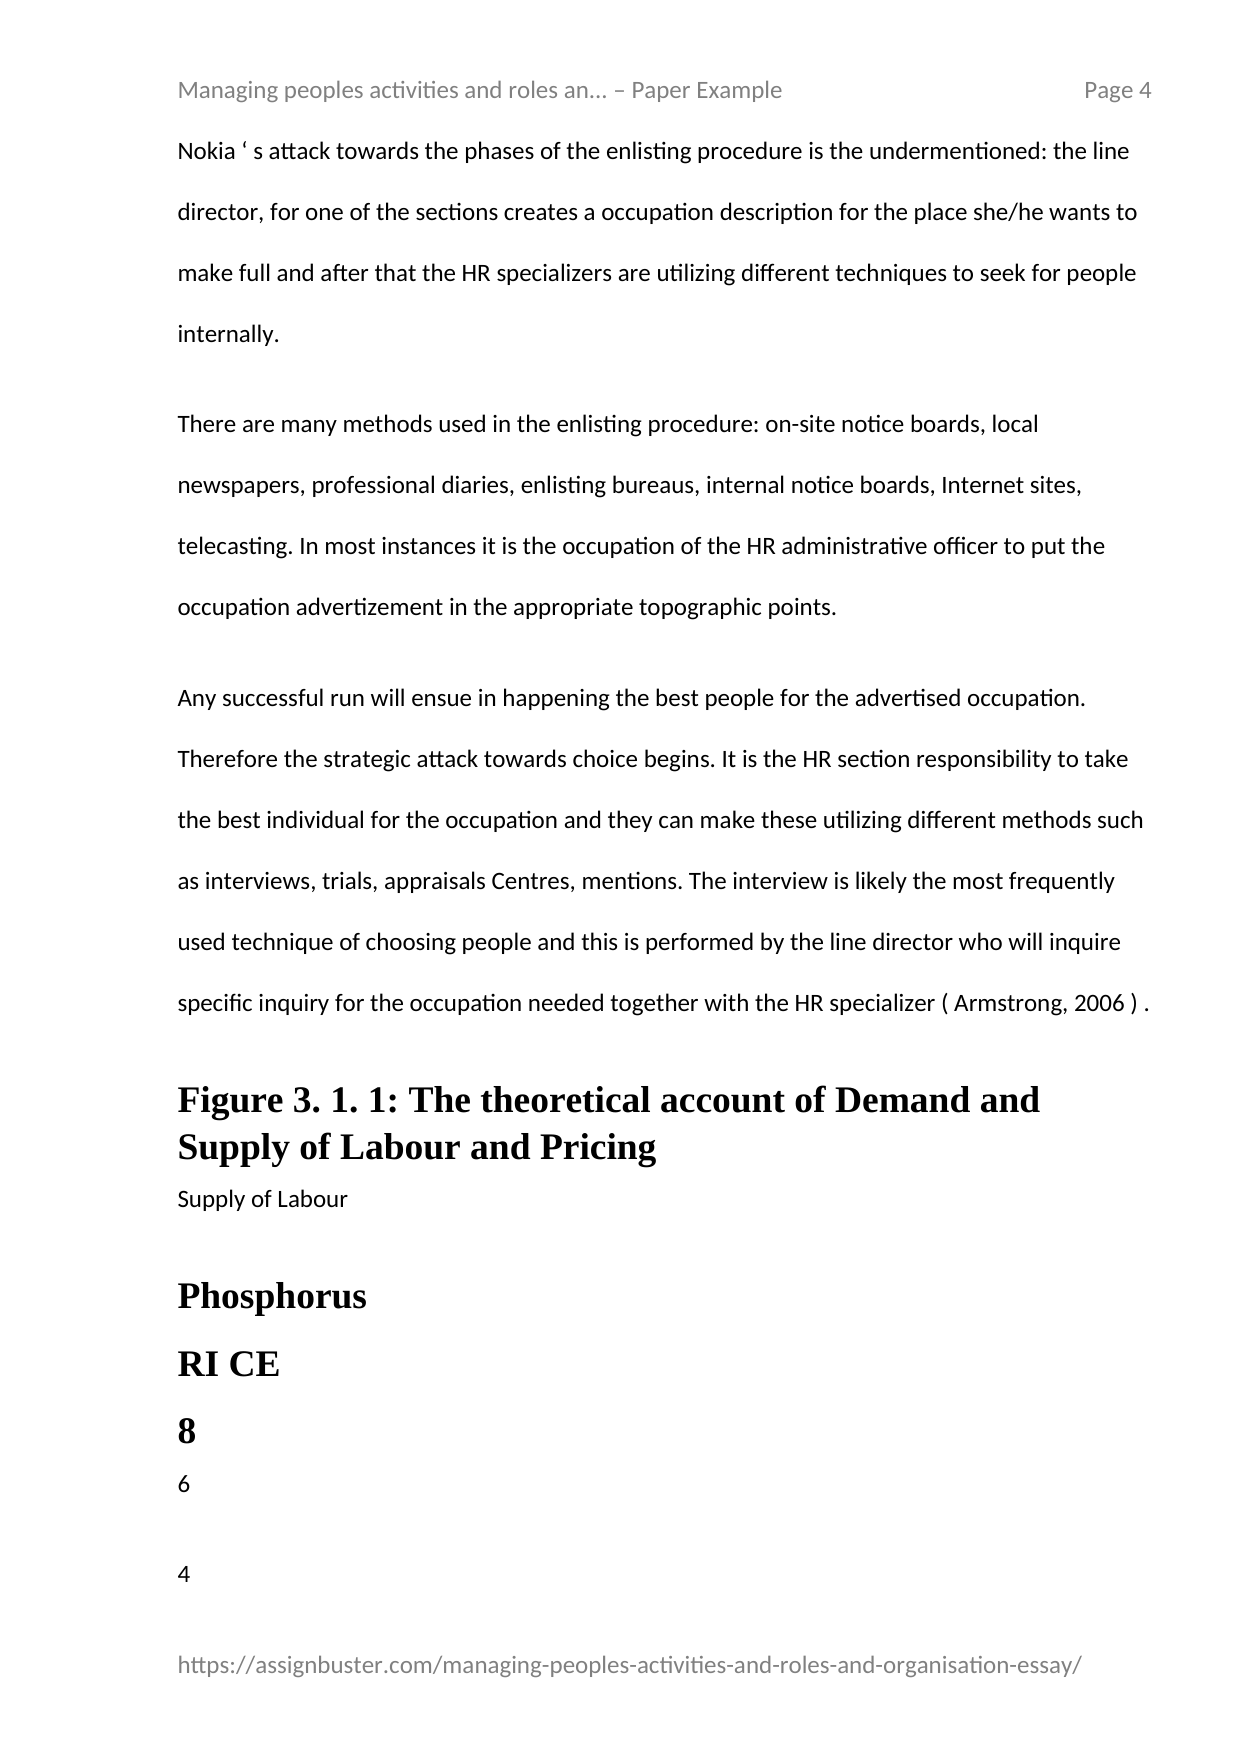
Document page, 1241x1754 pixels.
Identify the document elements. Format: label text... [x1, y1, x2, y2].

text 4 [177, 1558, 1152, 1589]
subtitle 8 [177, 1409, 1152, 1452]
subtitle RI CE [177, 1341, 1152, 1384]
text 6 [177, 1468, 1152, 1498]
text Nokia ‘ s attack towards the phases of the enlisting procedure is the undermentioned: the line director, for one of the sections creates a occupation description for the place she/he wants to make full and after that the HR specializers are utilizing different techniques to seek for people internally. [177, 135, 1152, 348]
subtitle Phosphorus [177, 1274, 1152, 1317]
text Any successful run will ensue in happening the best people for the advertised occupation. Therefore the strategic attack towards choice begins. It is the HR section responsibility to take the best individual for the occupation and they can make these utilizing different methods such as interviews, trials, appraisals Centres, mentions. The interview is likely the most frequently used technique of choosing people and this is performed by the line director who will inquire specific inquiry for the occupation needed together with the HR specializer ( Armstrong, 2006 ) . [177, 682, 1152, 1018]
text There are many methods used in the enlisting procedure: on-site notice boards, local newspapers, professional diaries, enlisting bureaus, internal notice boards, Internet sites, telecasting. In most instances it is the occupation of the HR administrative officer to put the occupation advertizement in the appropriate topographic points. [177, 408, 1152, 622]
subtitle Figure 3. 1. 1: The theoretical account of Demand and Supply of Labour and Pricing [177, 1078, 1152, 1167]
text Supply of Labour [177, 1183, 1152, 1214]
